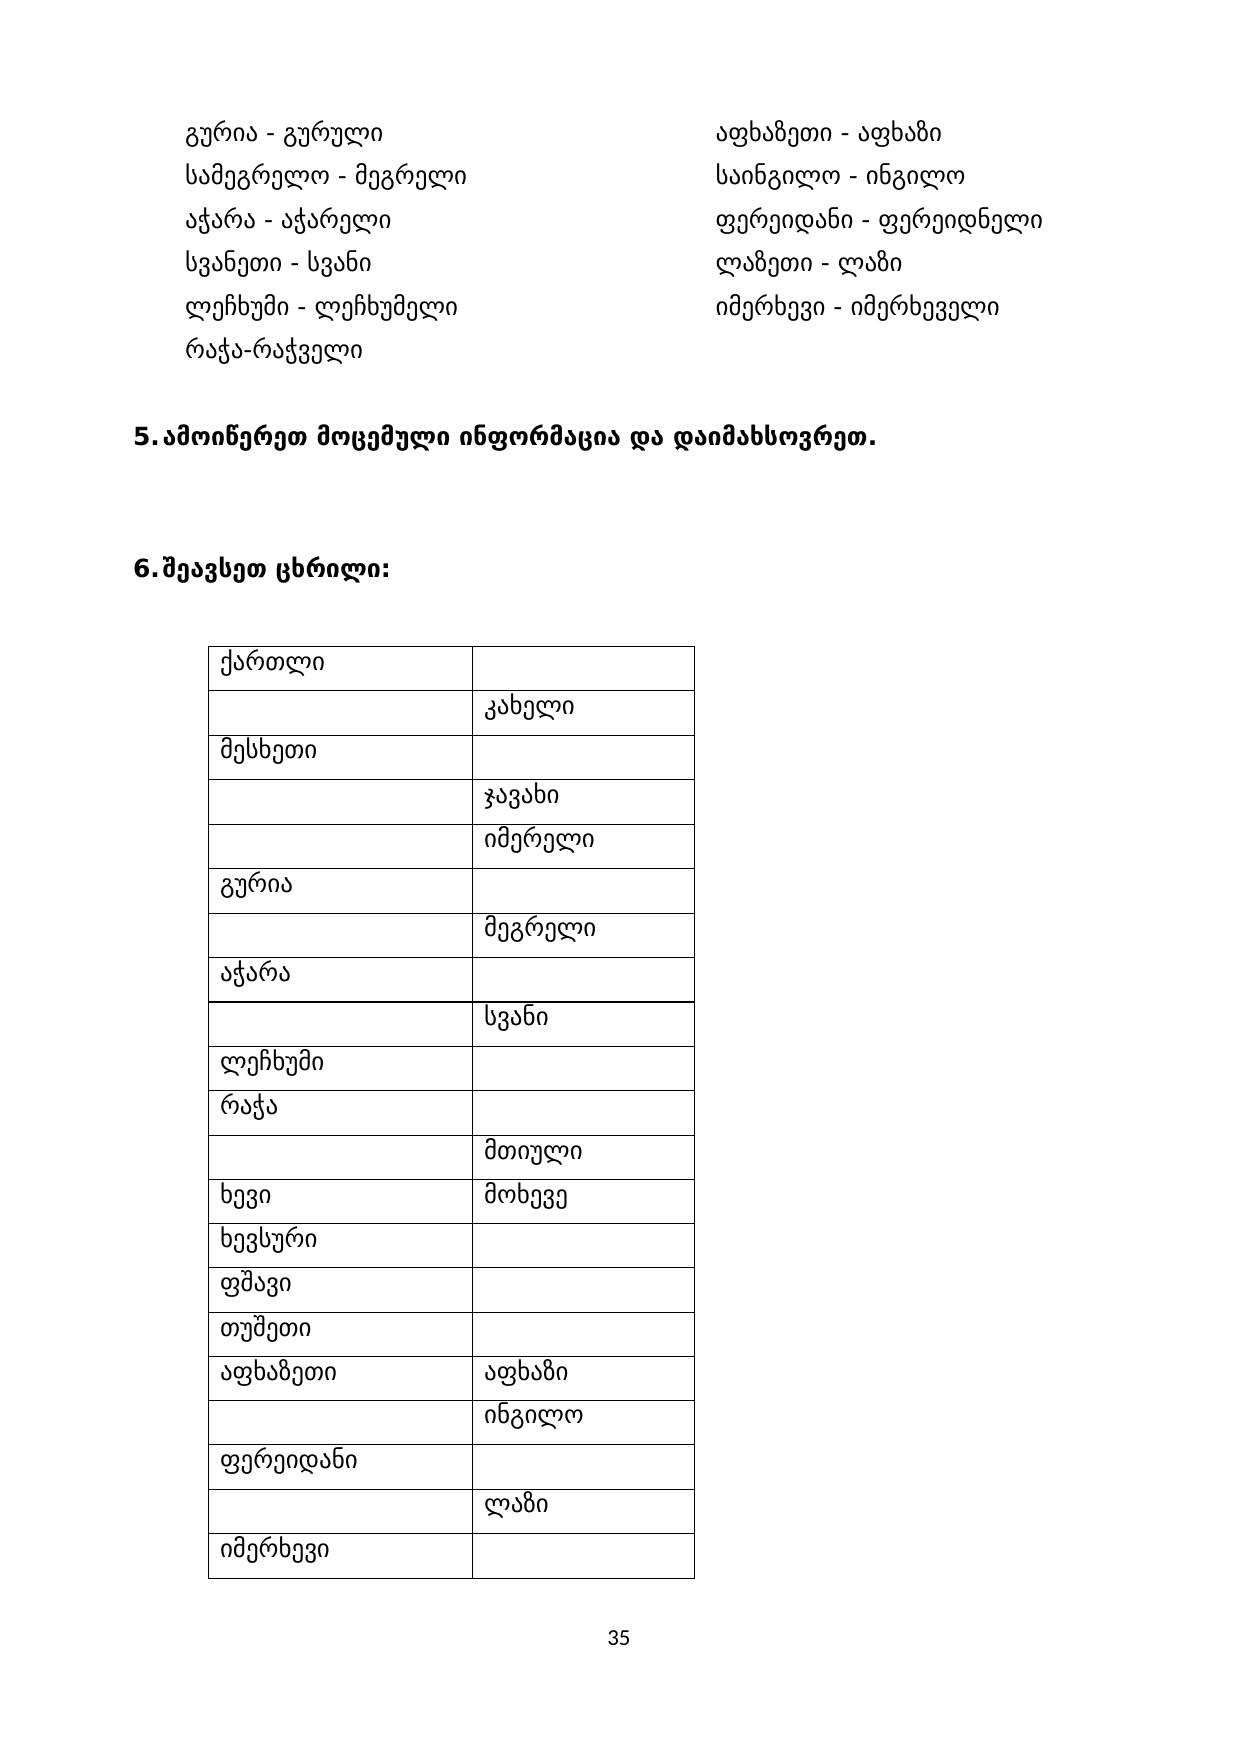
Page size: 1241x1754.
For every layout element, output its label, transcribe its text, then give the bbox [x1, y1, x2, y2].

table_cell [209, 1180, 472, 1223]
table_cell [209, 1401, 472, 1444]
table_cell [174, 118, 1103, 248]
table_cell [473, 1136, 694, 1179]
list შეავსეთ ცხრილი: [133, 554, 1104, 583]
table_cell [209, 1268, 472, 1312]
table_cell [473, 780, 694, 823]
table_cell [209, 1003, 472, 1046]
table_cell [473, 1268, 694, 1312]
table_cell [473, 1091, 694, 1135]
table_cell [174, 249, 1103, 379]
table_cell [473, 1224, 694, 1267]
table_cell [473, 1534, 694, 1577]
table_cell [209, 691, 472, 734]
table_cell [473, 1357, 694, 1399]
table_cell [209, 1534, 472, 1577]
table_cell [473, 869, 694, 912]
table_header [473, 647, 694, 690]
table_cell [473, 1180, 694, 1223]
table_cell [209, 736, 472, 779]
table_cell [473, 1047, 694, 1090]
list ამოიწერეთ მოცემული ინფორმაცია და დაიმახსოვრეთ. [133, 422, 1104, 452]
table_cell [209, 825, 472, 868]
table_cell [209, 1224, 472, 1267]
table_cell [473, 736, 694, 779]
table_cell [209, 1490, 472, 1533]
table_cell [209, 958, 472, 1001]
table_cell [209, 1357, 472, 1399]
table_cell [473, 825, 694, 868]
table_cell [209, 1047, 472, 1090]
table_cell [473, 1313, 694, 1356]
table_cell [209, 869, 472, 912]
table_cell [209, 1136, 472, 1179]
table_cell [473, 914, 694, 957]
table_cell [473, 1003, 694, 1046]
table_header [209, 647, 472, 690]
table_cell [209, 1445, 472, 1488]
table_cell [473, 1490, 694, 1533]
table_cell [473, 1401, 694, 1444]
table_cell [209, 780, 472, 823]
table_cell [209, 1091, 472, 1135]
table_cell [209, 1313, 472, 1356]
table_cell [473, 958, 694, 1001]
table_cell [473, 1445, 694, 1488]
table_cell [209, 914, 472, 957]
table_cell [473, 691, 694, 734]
